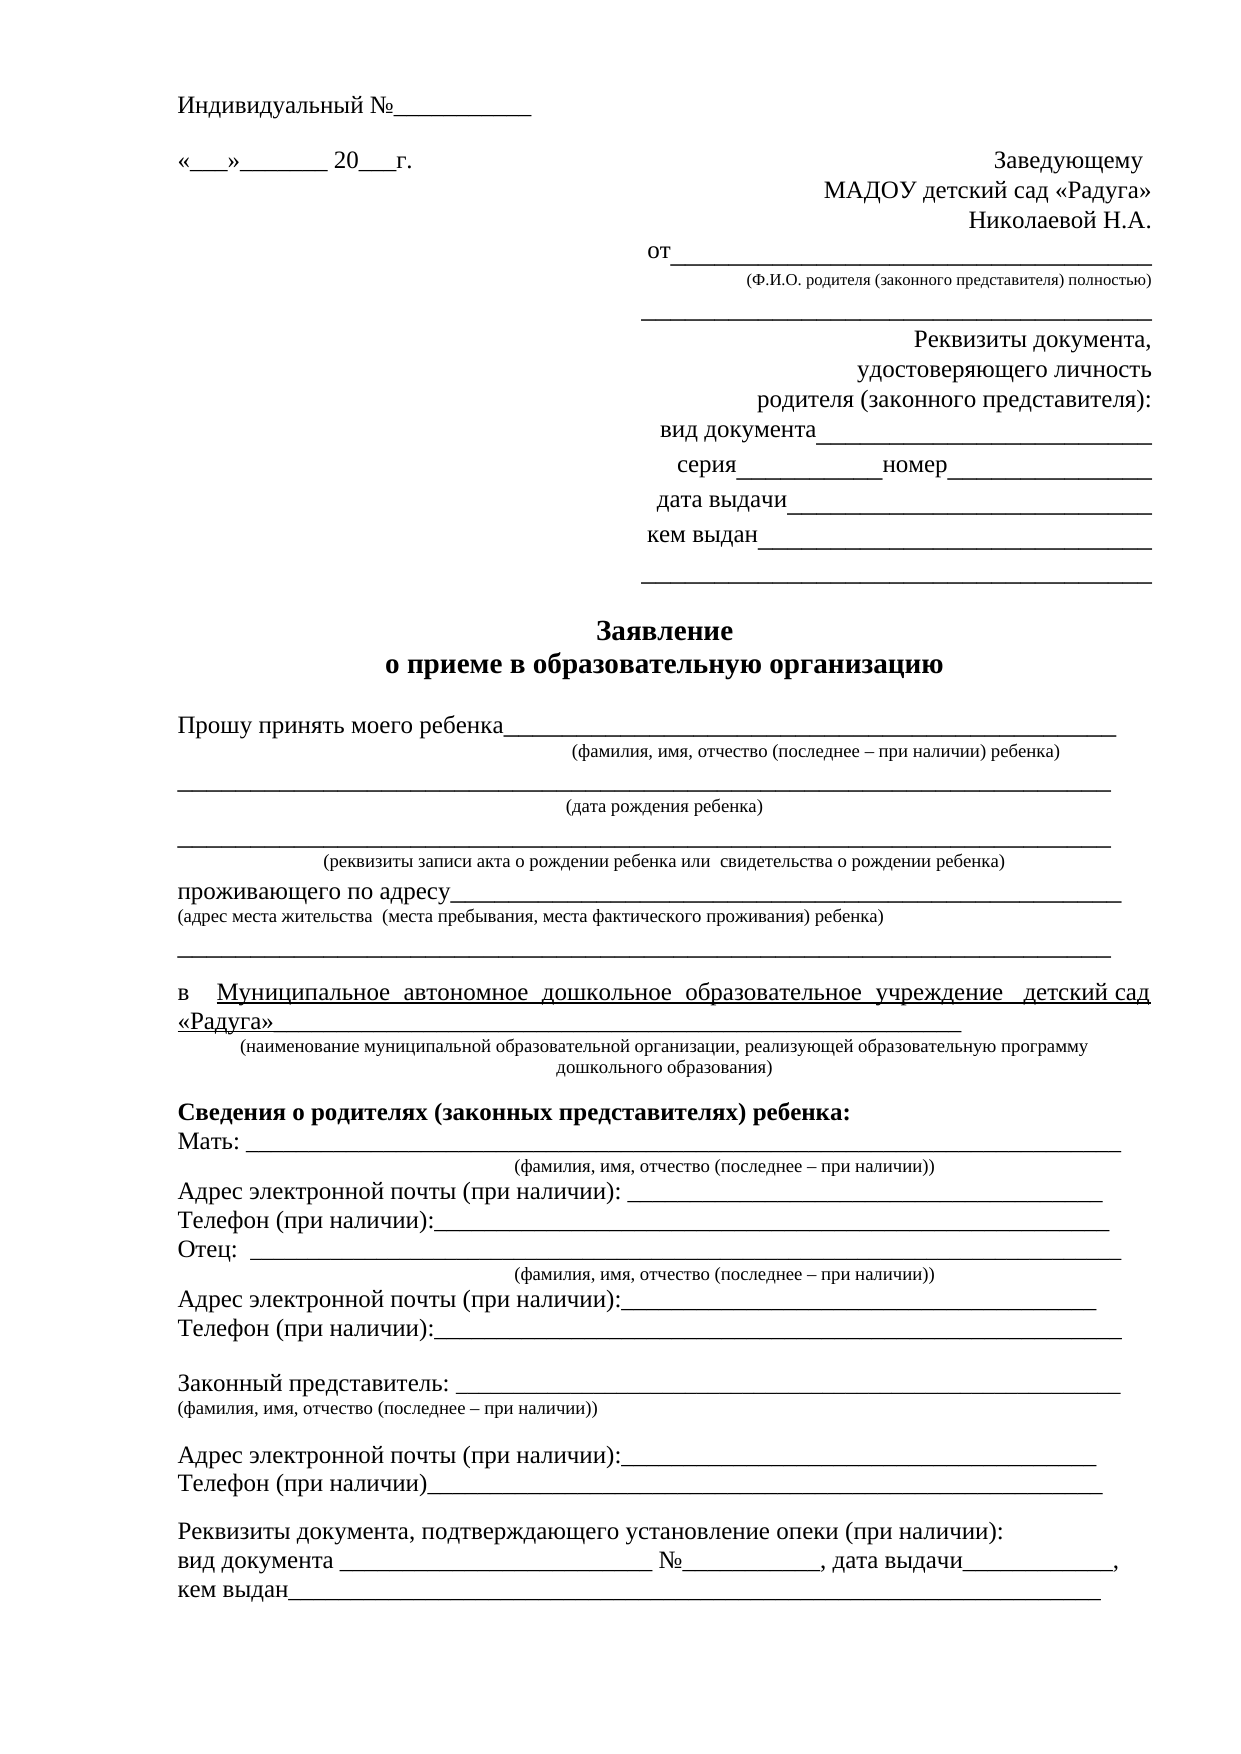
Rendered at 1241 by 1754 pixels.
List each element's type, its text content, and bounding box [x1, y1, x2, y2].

text серия__________номер______________ [177, 448, 1152, 483]
text ________________________________________________________________ [177, 762, 1152, 795]
text в Муниципальное автономное дошкольное образовательное учреждение детский сад «Радуга»_______________________________________________________ [177, 977, 1152, 1035]
text вид документа _________________________ №___________, дата выдачи____________, [177, 1545, 1152, 1574]
text Телефон (при наличии):_______________________________________________________ [177, 1313, 1152, 1341]
text Отец: ____________________________________________________________________________ [177, 1234, 1152, 1262]
text проживающего по адресу______________________________________________ [177, 872, 1152, 905]
text ___________________________________ [177, 552, 1152, 587]
text дата выдачи_________________________ [177, 483, 1152, 517]
text Телефон (при наличии)______________________________________________________ [177, 1468, 1152, 1497]
text Законный представитель: __________________________________________________________ [177, 1368, 1152, 1397]
text Сведения о родителях (законных представителях) ребенка: [177, 1097, 1152, 1126]
text дошкольного образования) [177, 1056, 1152, 1078]
text (реквизиты записи акта о рождении ребенка или свидетельства о рождении ребенка) [177, 850, 1152, 872]
text кем выдан_________________________________________________________________ [177, 1574, 1152, 1603]
text вид документа_______________________ [177, 413, 1152, 448]
text (фамилия, имя, отчество (последнее – при наличии)) [177, 1154, 1152, 1176]
text кем выдан___________________________ [177, 517, 1152, 552]
text (дата рождения ребенка) [177, 795, 1152, 817]
text (фамилия, имя, отчество (последнее – при наличии) ребенка) [177, 740, 1152, 762]
text (адрес места жительства (места пребывания, места фактического проживания) ребенка) [177, 905, 1152, 927]
text Николаевой Н.А. [177, 204, 1152, 233]
text (наименование муниципальной образовательной организации, реализующей образовательную программу [177, 1035, 1152, 1056]
text Адрес электронной почты (при наличии): ______________________________________ [177, 1176, 1152, 1205]
text МАДОУ детский сад «Радуга» [177, 174, 1152, 204]
text «___»_______ 20___г. Заведующему [177, 144, 1152, 174]
text ________________________________________________________________ [177, 927, 1152, 961]
text (фамилия, имя, отчество (последнее – при наличии)) [177, 1262, 1152, 1284]
text (Ф.И.О. родителя (законного представителя) полностью) [177, 268, 1152, 289]
text Индивидуальный №___________ [177, 89, 1152, 118]
text Реквизиты документа, подтверждающего установление опеки (при наличии): [177, 1516, 1152, 1545]
text Телефон (при наличии):______________________________________________________ [177, 1205, 1152, 1234]
text Адрес электронной почты (при наличии):______________________________________ [177, 1440, 1152, 1468]
text ___________________________________ [177, 289, 1152, 323]
text от_________________________________ [177, 233, 1152, 268]
text родителя (законного представителя): [177, 383, 1152, 413]
text Адрес электронной почты (при наличии):______________________________________ [177, 1284, 1152, 1313]
text удостоверяющего личность [177, 353, 1152, 383]
text ________________________________________________________________ [177, 817, 1152, 850]
text (фамилия, имя, отчество (последнее – при наличии)) [177, 1397, 1152, 1418]
text о приеме в образовательную организацию [177, 647, 1152, 680]
text Прошу принять моего ребенка__________________________________________ [177, 707, 1152, 740]
text Мать: ______________________________________________________________________ [177, 1126, 1152, 1154]
text Заявление [177, 613, 1152, 647]
text Реквизиты документа, [177, 323, 1152, 353]
